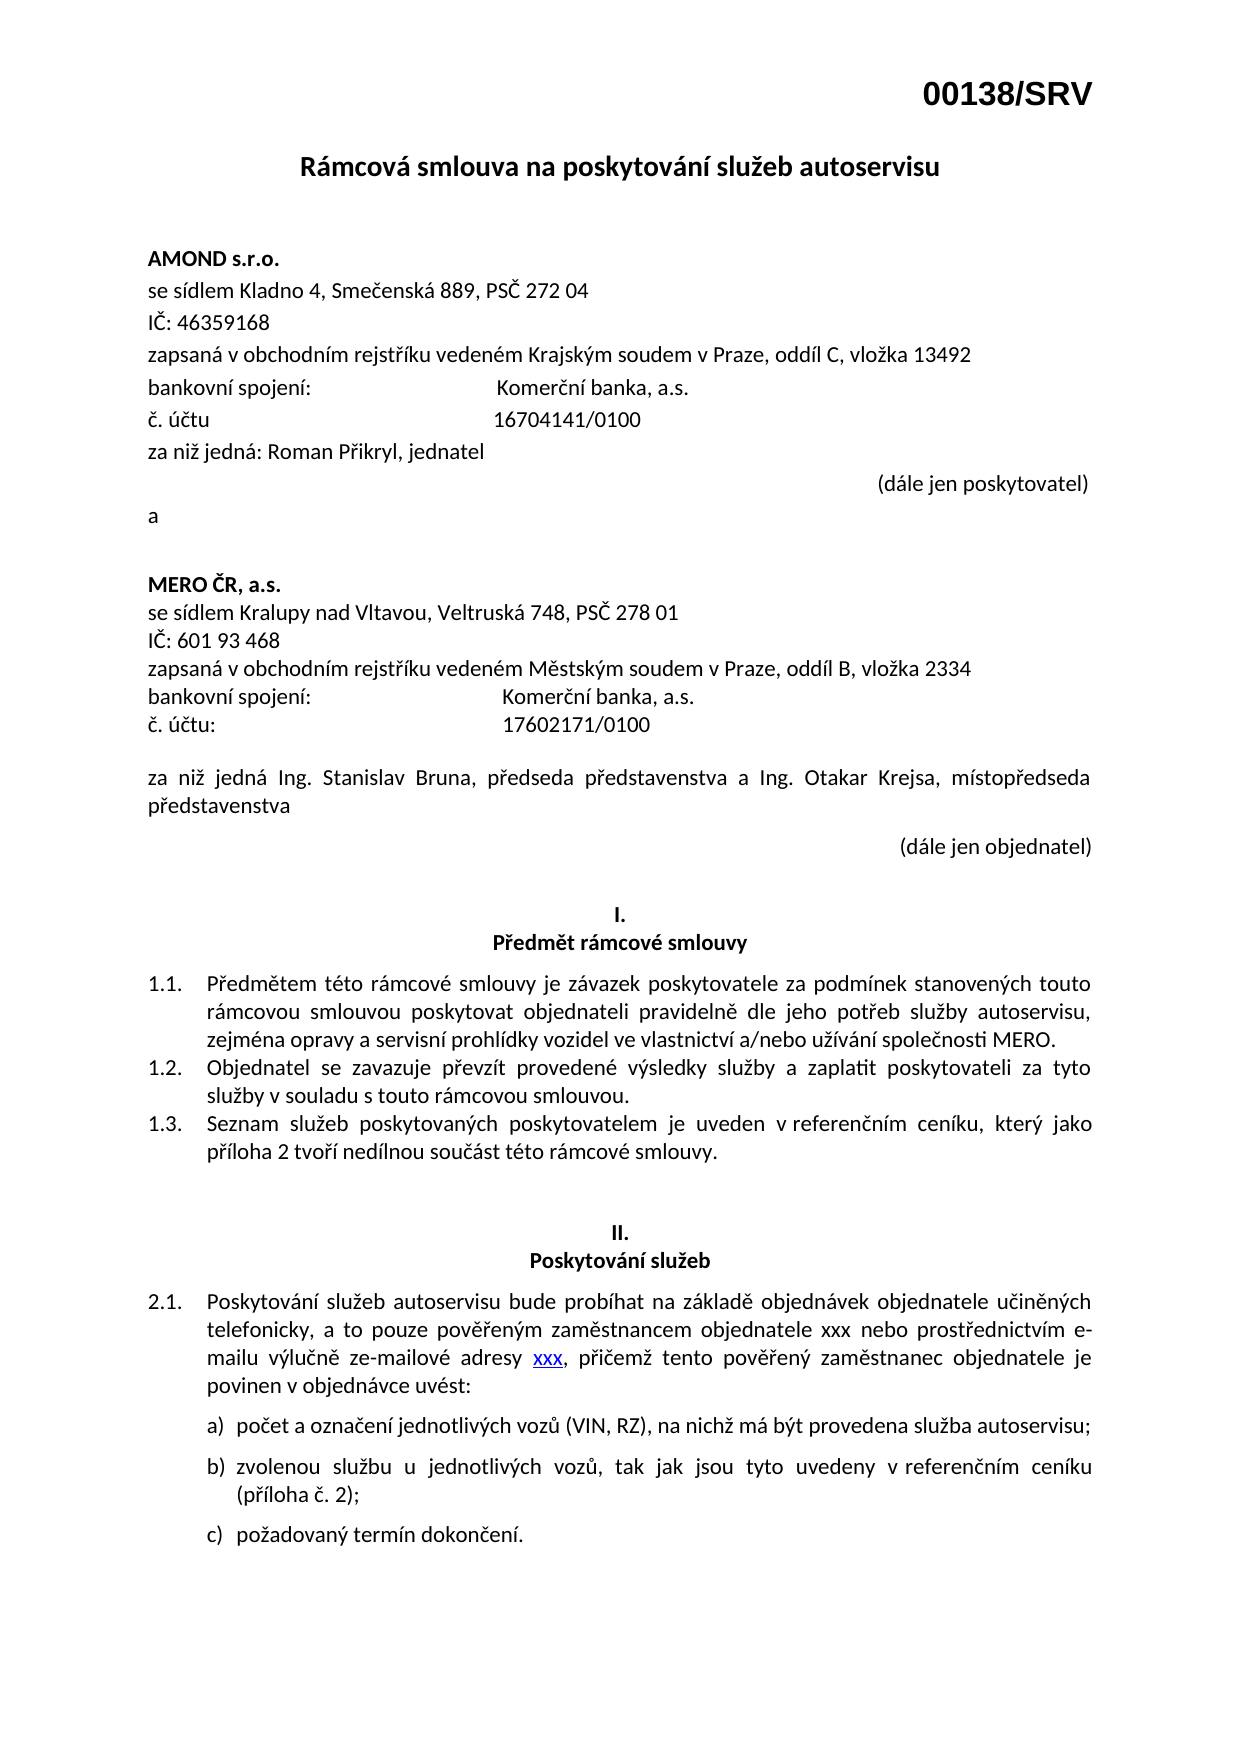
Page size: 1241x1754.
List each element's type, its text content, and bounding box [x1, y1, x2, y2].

text Předmět rámcové smlouvy [148, 928, 1093, 957]
text a [148, 501, 1093, 529]
text IČ: 601 93 468 [148, 626, 1093, 654]
text zapsaná v obchodním rejstříku vedeném Krajským soudem v Praze, oddíl C, vložka 13492 [148, 340, 1093, 368]
text IČ: 46359168 [148, 308, 1093, 336]
text I. [148, 901, 1093, 928]
list Seznam služeb poskytovaných poskytovatelem je uveden v referenčním ceníku, který jako příloha 2 tvoří nedílnou součást této rámcové smlouvy. [148, 1109, 1093, 1165]
list Poskytování služeb autoservisu bude probíhat na základě objednávek objednatele učiněných telefonicky, a to pouze pověřeným zaměstnancem objednatele xxx nebo prostřednictvím e-mailu výlučně ze-mailové adresy xxx, přičemž tento pověřený zaměstnanec objednatele je povinen v objednávce uvést: [148, 1287, 1093, 1399]
text za niž jedná Ing. Stanislav Bruna, předseda představenstva a Ing. Otakar Krejsa, místopředseda představenstva [148, 763, 1093, 819]
text (dále jen objednatel) [148, 832, 1093, 860]
text MERO ČR, a.s. [148, 570, 1093, 598]
text AMOND s.r.o. [148, 244, 1093, 272]
text (dále jen poskytovatel) [148, 469, 1093, 497]
text se sídlem Kralupy nad Vltavou, Veltruská 748, PSČ 278 01 [148, 598, 1093, 626]
text č. účtu 16704141/0100 [148, 405, 1093, 433]
text b) zvolenou službu u jednotlivých vozů, tak jak jsou tyto uvedeny v referenčním ceníku (příloha č. 2); [207, 1452, 1093, 1508]
text č. účtu: 17602171/0100 [148, 710, 1093, 738]
text zapsaná v obchodním rejstříku vedeném Městským soudem v Praze, oddíl B, vložka 2334 [148, 654, 1093, 682]
text za niž jedná: Roman Přikryl, jednatel [148, 437, 1093, 465]
text Poskytování služeb [148, 1246, 1093, 1274]
text c) požadovaný termín dokončení. [207, 1520, 1093, 1548]
text a) počet a označení jednotlivých vozů (VIN, RZ), na nichž má být provedena služba autoservisu; [207, 1411, 1093, 1439]
list Objednatel se zavazuje převzít provedené výsledky služby a zaplatit poskytovateli za tyto služby v souladu s touto rámcovou smlouvou. [148, 1053, 1093, 1109]
text II. [148, 1218, 1093, 1246]
list Předmětem této rámcové smlouvy je závazek poskytovatele za podmínek stanovených touto rámcovou smlouvou poskytovat objednateli pravidelně dle jeho potřeb služby autoservisu, zejména opravy a servisní prohlídky vozidel ve vlastnictví a/nebo užívání společnosti MERO. [148, 969, 1093, 1053]
text bankovní spojení: Komerční banka, a.s. [148, 682, 1093, 710]
text Rámcová smlouva na poskytování služeb autoservisu [148, 148, 1093, 183]
text bankovní spojení: Komerční banka, a.s. [148, 373, 1093, 401]
text se sídlem Kladno 4, Smečenská 889, PSČ 272 04 [148, 276, 1093, 304]
